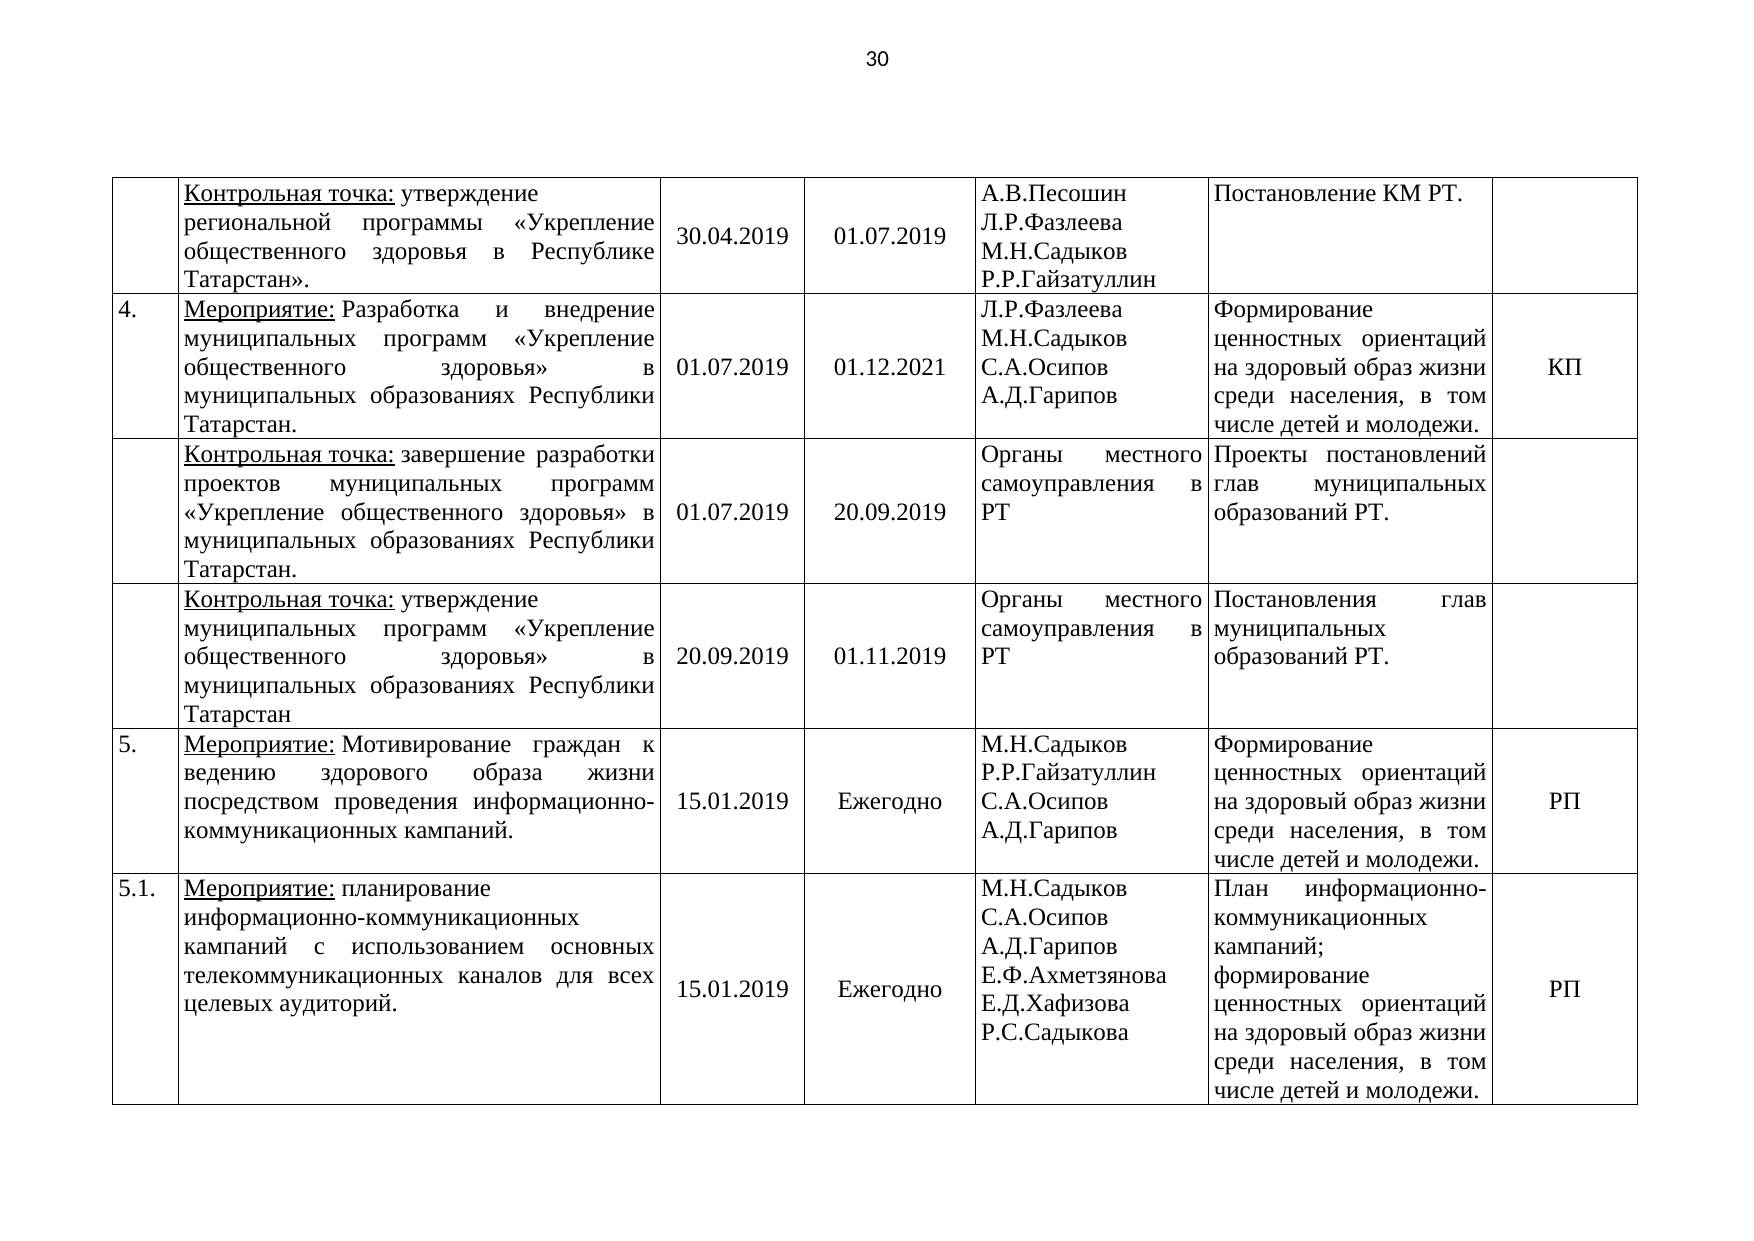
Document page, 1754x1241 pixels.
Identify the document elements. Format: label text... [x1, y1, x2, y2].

table_cell 20.09.2019 [661, 584, 804, 728]
table_cell [113, 439, 178, 583]
table_cell Постановления глав муниципальных образований РТ. [1209, 584, 1492, 728]
table_cell 20.09.2019 [805, 439, 975, 583]
table_cell Контрольная точка: завершение разработки проектов муниципальных программ «Укрепление общественного здоровья» в муниципальных образованиях Республики Татарстан. [179, 439, 660, 583]
table_cell План информационно-коммуникационных кампаний; формирование ценностных ориентаций на здоровый образ жизни среди населения, в том числе детей и молодежи. [1209, 874, 1492, 1103]
table_cell [113, 178, 178, 293]
table_cell КП [1493, 294, 1637, 438]
table_cell [113, 584, 178, 728]
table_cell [976, 874, 1208, 1103]
table_cell 4. [113, 294, 178, 438]
table_cell Формирование ценностных ориентаций на здоровый образ жизни среди населения, в том числе детей и молодежи. [1209, 729, 1492, 872]
table_cell РП [1493, 874, 1637, 1103]
table_cell Ежегодно [805, 874, 975, 1103]
table_cell [1493, 178, 1637, 293]
table_cell Л.Р.Фазлеева М.Н.Садыков С.А.Осипов А.Д.Гарипов [976, 294, 1208, 438]
table_cell 01.07.2019 [661, 294, 804, 438]
table_cell Постановление КМ РТ. [1209, 178, 1492, 293]
table_cell РП [1493, 729, 1637, 872]
table_cell [1493, 439, 1637, 583]
table_cell 30.04.2019 [661, 178, 804, 293]
table_cell 01.11.2019 [805, 584, 975, 728]
table_cell 01.12.2021 [805, 294, 975, 438]
table_cell Мероприятие: Разработка и внедрение муниципальных программ «Укрепление общественного здоровья» в муниципальных образованиях Республики Татарстан. [179, 294, 660, 438]
table_cell 15.01.2019 [661, 729, 804, 872]
table_cell Проекты постановлений глав муниципальных образований РТ. [1209, 439, 1492, 583]
table_cell 15.01.2019 [661, 874, 804, 1103]
table_cell Ежегодно [805, 729, 975, 872]
table_cell 01.07.2019 [805, 178, 975, 293]
table_cell Контрольная точка: утверждение муниципальных программ «Укрепление общественного здоровья» в муниципальных образованиях Республики Татарстан [179, 584, 660, 728]
table_cell 5.1. [113, 874, 178, 1103]
table_cell [1493, 584, 1637, 728]
table_cell Органы местного самоуправления в РТ [976, 584, 1208, 728]
table_cell Мероприятие: планирование информационно-коммуникационных кампаний с использованием основных телекоммуникационных каналов для всех целевых аудиторий. [179, 874, 660, 1103]
table_cell Мероприятие: Мотивирование граждан к ведению здорового образа жизни посредством проведения информационно-коммуникационных кампаний. [179, 729, 660, 872]
table_cell Контрольная точка: утверждение региональной программы «Укрепление общественного здоровья в Республике Татарстан». [179, 178, 660, 293]
table_cell М.Н.Садыков Р.Р.Гайзатуллин С.А.Осипов А.Д.Гарипов [976, 729, 1208, 872]
table_cell 01.07.2019 [661, 439, 804, 583]
table_cell Органы местного самоуправления в РТ [976, 439, 1208, 583]
table_cell А.В.Песошин Л.Р.Фазлеева М.Н.Садыков Р.Р.Гайзатуллин [976, 178, 1208, 293]
table_cell Формирование ценностных ориентаций на здоровый образ жизни среди населения, в том числе детей и молодежи. [1209, 294, 1492, 438]
table_cell 5. [113, 729, 178, 872]
